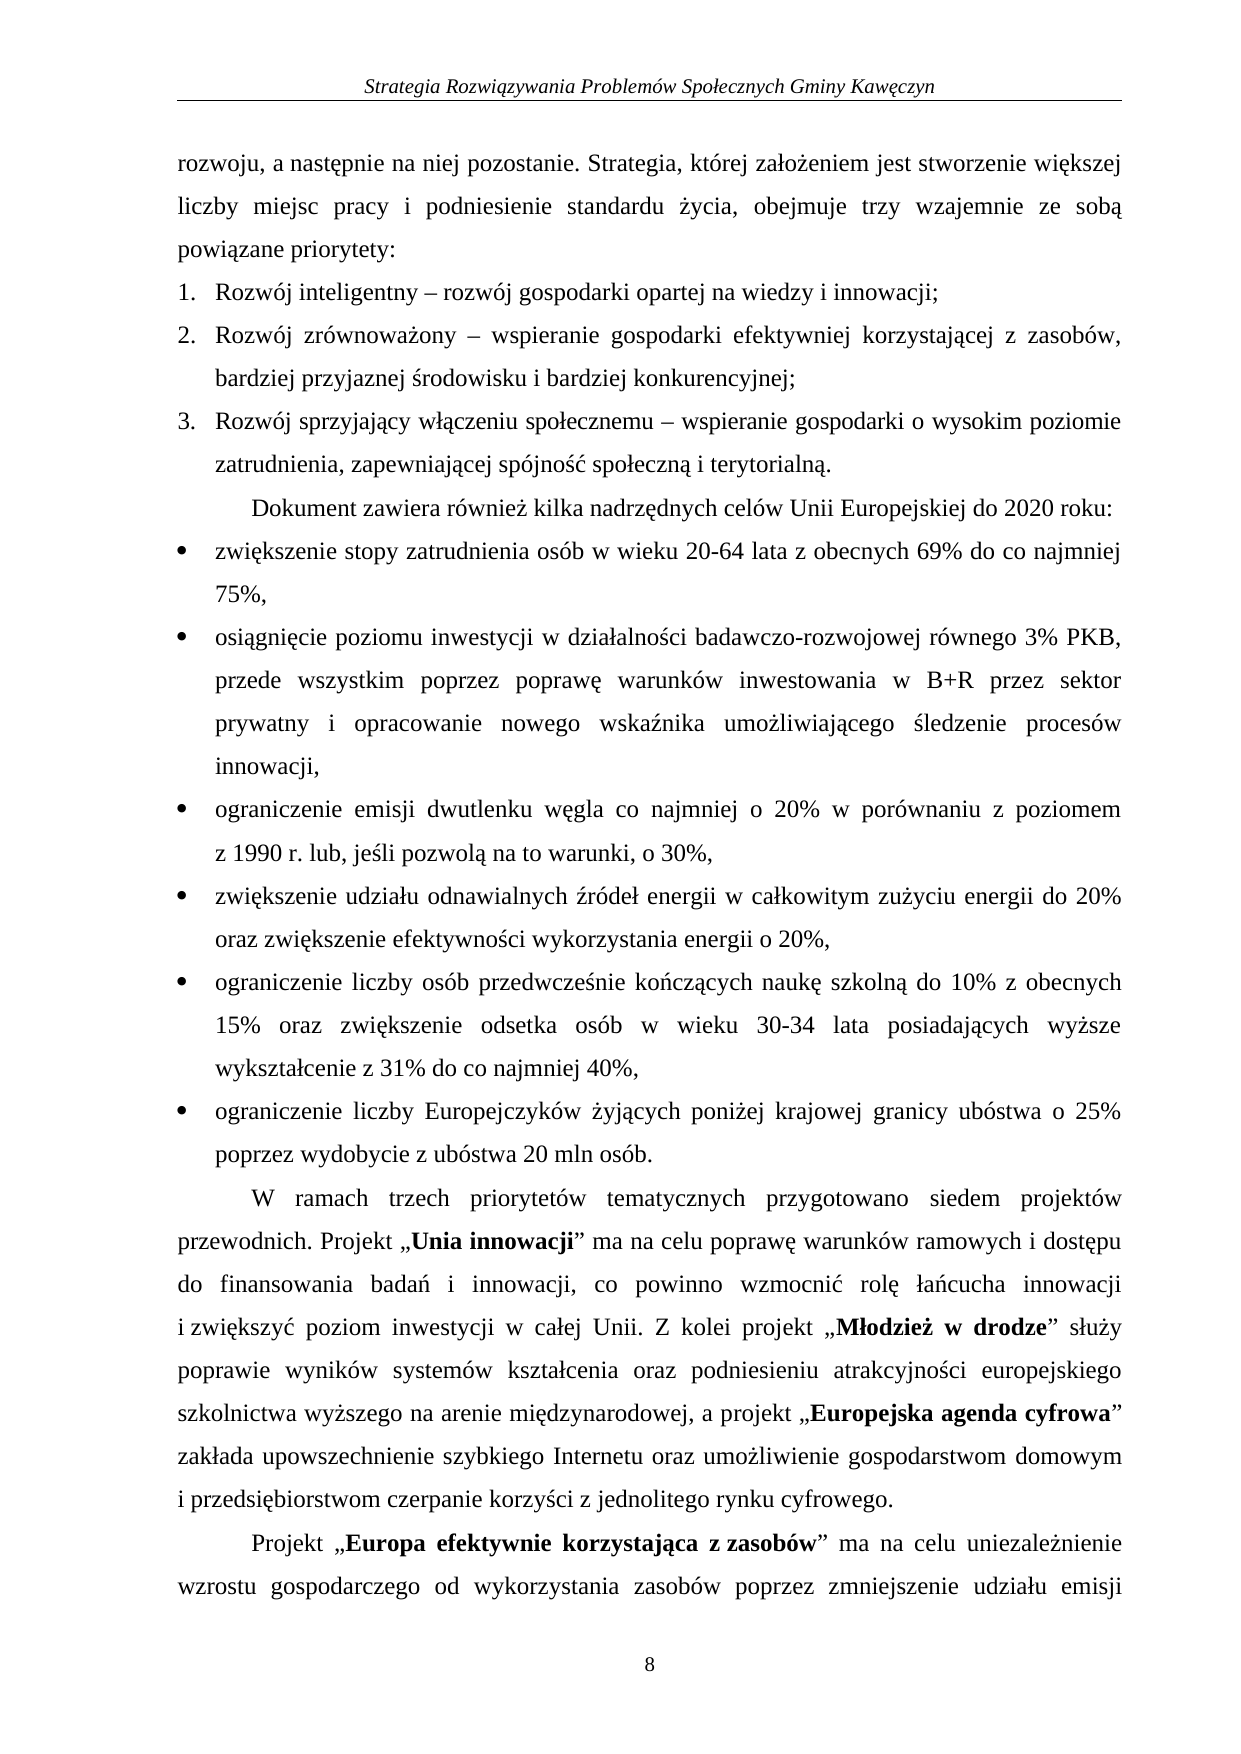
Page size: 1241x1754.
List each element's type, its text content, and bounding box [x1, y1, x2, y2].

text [177, 1528, 1122, 1599]
list ograniczenie liczby osób przedwcześnie kończących naukę szkolną do 10% z obecnych 15% oraz zwiększenie odsetka osób w wieku 30-34 lata posiadających wyższe wykształcenie z 31% do co najmniej 40%, [177, 967, 1122, 1082]
list ograniczenie emisji dwutlenku węgla co najmniej o 20% w porównaniu z poziomem z 1990 r. lub, jeśli pozwolą na to warunki, o 30%, [177, 794, 1122, 866]
text Dokument zawiera również kilka nadrzędnych celów Unii Europejskiej do 2020 roku: [177, 493, 1122, 521]
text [177, 148, 1122, 263]
list osiągnięcie poziomu inwestycji w działalności badawczo-rozwojowej równego 3% PKB, przede wszystkim poprzez poprawę warunków inwestowania w B+R przez sektor prywatny i opracowanie nowego wskaźnika umożliwiającego śledzenie procesów innowacji, [177, 622, 1122, 780]
list Rozwój sprzyjający włączeniu społecznemu – wspieranie gospodarki o wysokim poziomie zatrudnienia, zapewniającej spójność społeczną i terytorialną. [177, 406, 1122, 478]
list Rozwój zrównoważony – wspieranie gospodarki efektywniej korzystającej z zasobów, bardziej przyjaznej środowisku i bardziej konkurencyjnej; [177, 320, 1122, 392]
list zwiększenie udziału odnawialnych źródeł energii w całkowitym zużyciu energii do 20% oraz zwiększenie efektywności wykorzystania energii o 20%, [177, 881, 1122, 953]
list ograniczenie liczby Europejczyków żyjących poniżej krajowej granicy ubóstwa o 25% poprzez wydobycie z ubóstwa 20 mln osób. [177, 1096, 1122, 1168]
text W ramach trzech priorytetów tematycznych przygotowano siedem projektów przewodnich. Projekt „Unia innowacji” ma na celu poprawę warunków ramowych i dostępu do finansowania badań i innowacji, co powinno wzmocnić rolę łańcucha innowacji i zwiększyć poziom inwestycji w całej Unii. Z kolei projekt „Młodzież w drodze” służy poprawie wyników systemów kształcenia oraz podniesieniu atrakcyjności europejskiego szkolnictwa wyższego na arenie międzynarodowej, a projekt „Europejska agenda cyfrowa” zakłada upowszechnienie szybkiego Internetu oraz umożliwienie gospodarstwom domowym i przedsiębiorstwom czerpanie korzyści z jednolitego rynku cyfrowego. [177, 1183, 1122, 1513]
list zwiększenie stopy zatrudnienia osób w wieku 20-64 lata z obecnych 69% do co najmniej 75%, [177, 536, 1122, 608]
list Rozwój inteligentny – rozwój gospodarki opartej na wiedzy i innowacji; [177, 277, 1122, 306]
